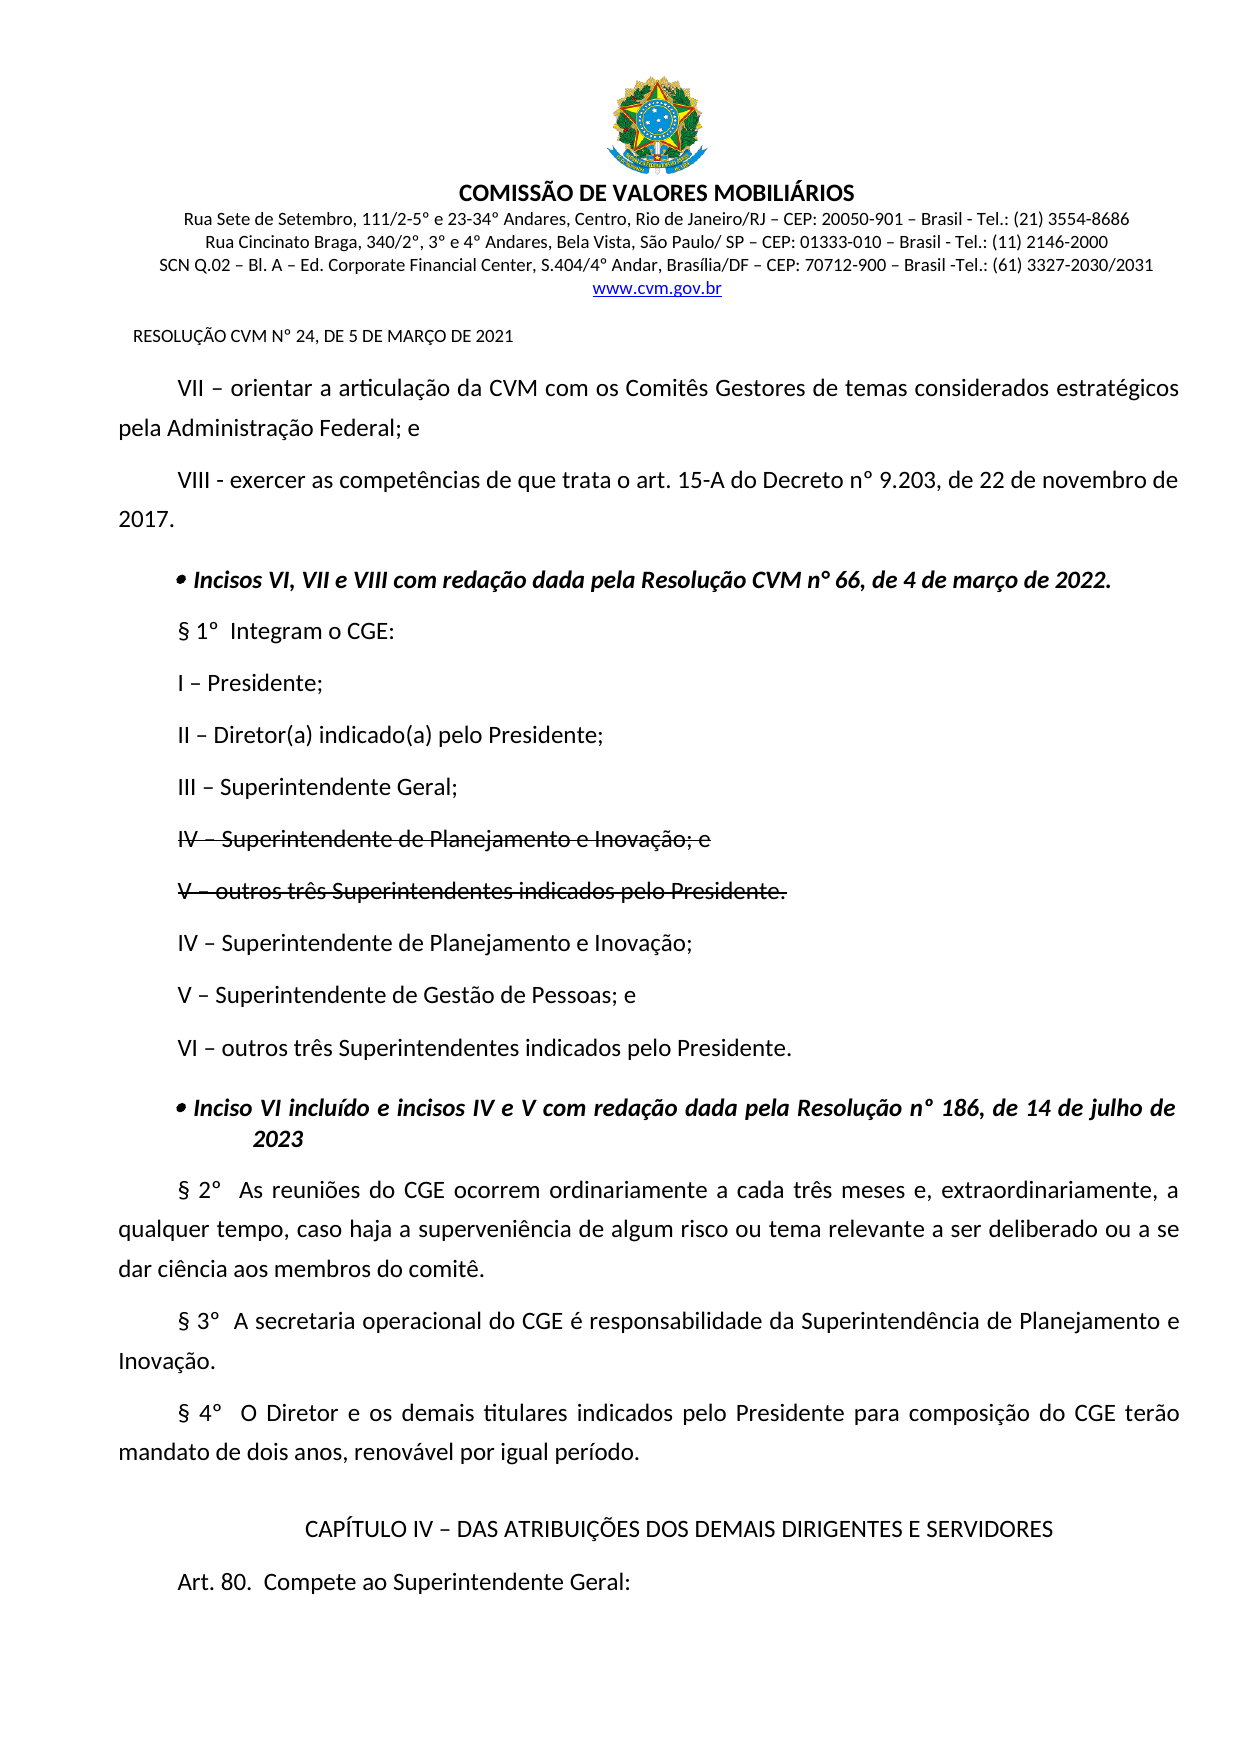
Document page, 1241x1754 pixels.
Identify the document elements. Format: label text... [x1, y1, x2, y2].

picture [603, 73, 711, 177]
text § 4º O Diretor e os demais titulares indicados pelo Presidente para composição do CGE terão mandato de dois anos, renovável por igual período. [118, 1397, 1181, 1467]
text § 1º Integram o CGE: [118, 615, 1181, 646]
text IV – Superintendente de Planejamento e Inovação; [118, 928, 1181, 958]
text VII – orientar a articulação da CVM com os Comitês Gestores de temas considerados estratégicos pela Administração Federal; e [118, 372, 1181, 442]
text V – Superintendente de Gestão de Pessoas; e [118, 980, 1181, 1010]
text II – Diretor(a) indicado(a) pelo Presidente; [118, 719, 1181, 750]
text § 2º As reuniões do CGE ocorrem ordinariamente a cada três meses e, extraordinariamente, a qualquer tempo, caso haja a superveniência de algum risco ou tema relevante a ser deliberado ou a se dar ciência aos membros do comitê. [118, 1174, 1181, 1284]
text Art. 80. Compete ao Superintendente Geral: [118, 1566, 1181, 1596]
list Incisos VI, VII e VIII com redação dada pela Resolução CVM n° 66, de 4 de março de 2022. [174, 564, 1181, 594]
text VI – outros três Superintendentes indicados pelo Presidente. [118, 1032, 1181, 1062]
text CAPÍTULO IV – DAS ATRIBUIÇÕES DOS DEMAIS DIRIGENTES E SERVIDORES [118, 1514, 1181, 1544]
text V – outros três Superintendentes indicados pelo Presidente. [118, 876, 1181, 906]
text VIII - exercer as competências de que trata o art. 15-A do Decreto nº 9.203, de 22 de novembro de 2017. [118, 464, 1181, 534]
text III – Superintendente Geral; [118, 771, 1181, 802]
text I – Presidente; [118, 667, 1181, 698]
list Inciso VI incluído e incisos IV e V com redação dada pela Resolução nº 186, de 14 de julho de 2023 [174, 1092, 1181, 1153]
text IV – Superintendente de Planejamento e Inovação; e [118, 823, 1181, 854]
text § 3º A secretaria operacional do CGE é responsabilidade da Superintendência de Planejamento e Inovação. [118, 1305, 1181, 1375]
